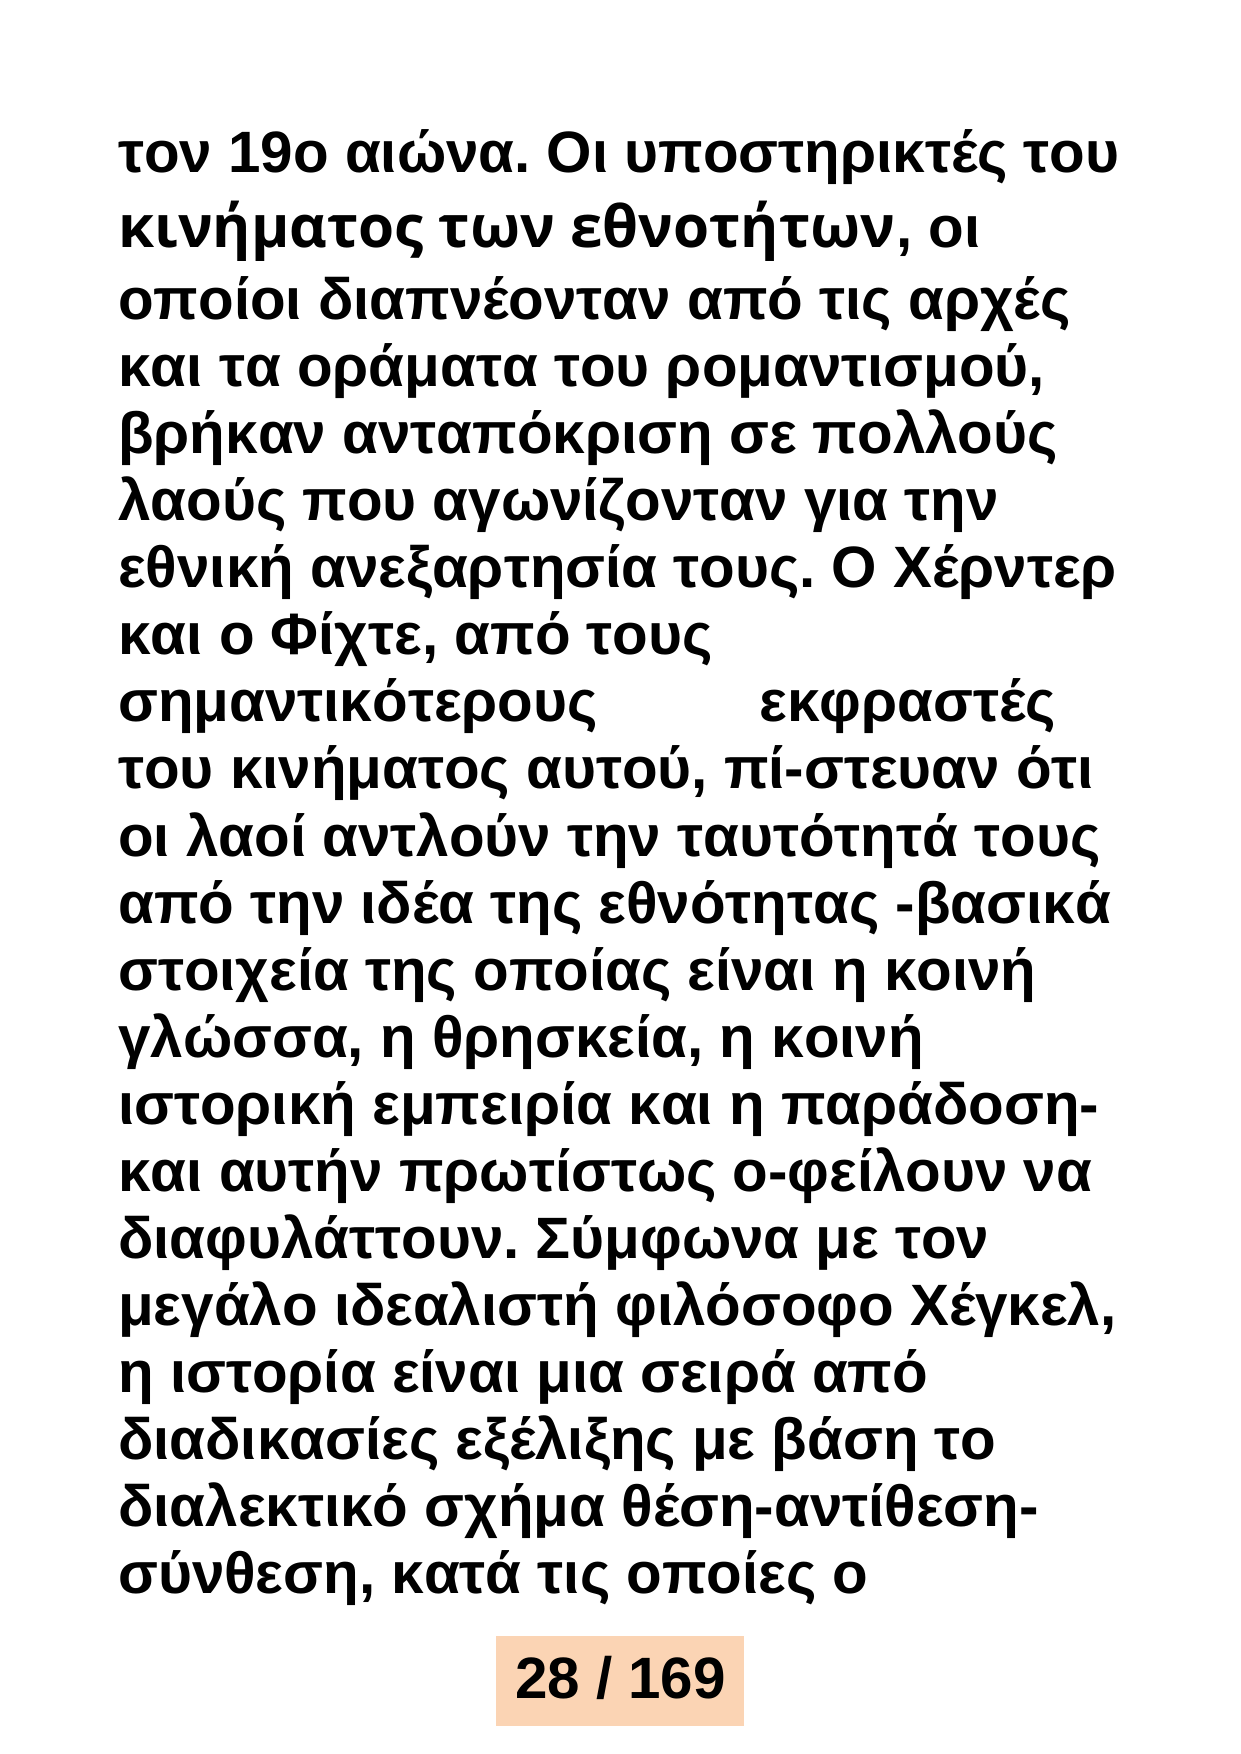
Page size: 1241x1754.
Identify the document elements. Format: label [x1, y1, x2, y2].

text [118, 118, 1122, 1606]
